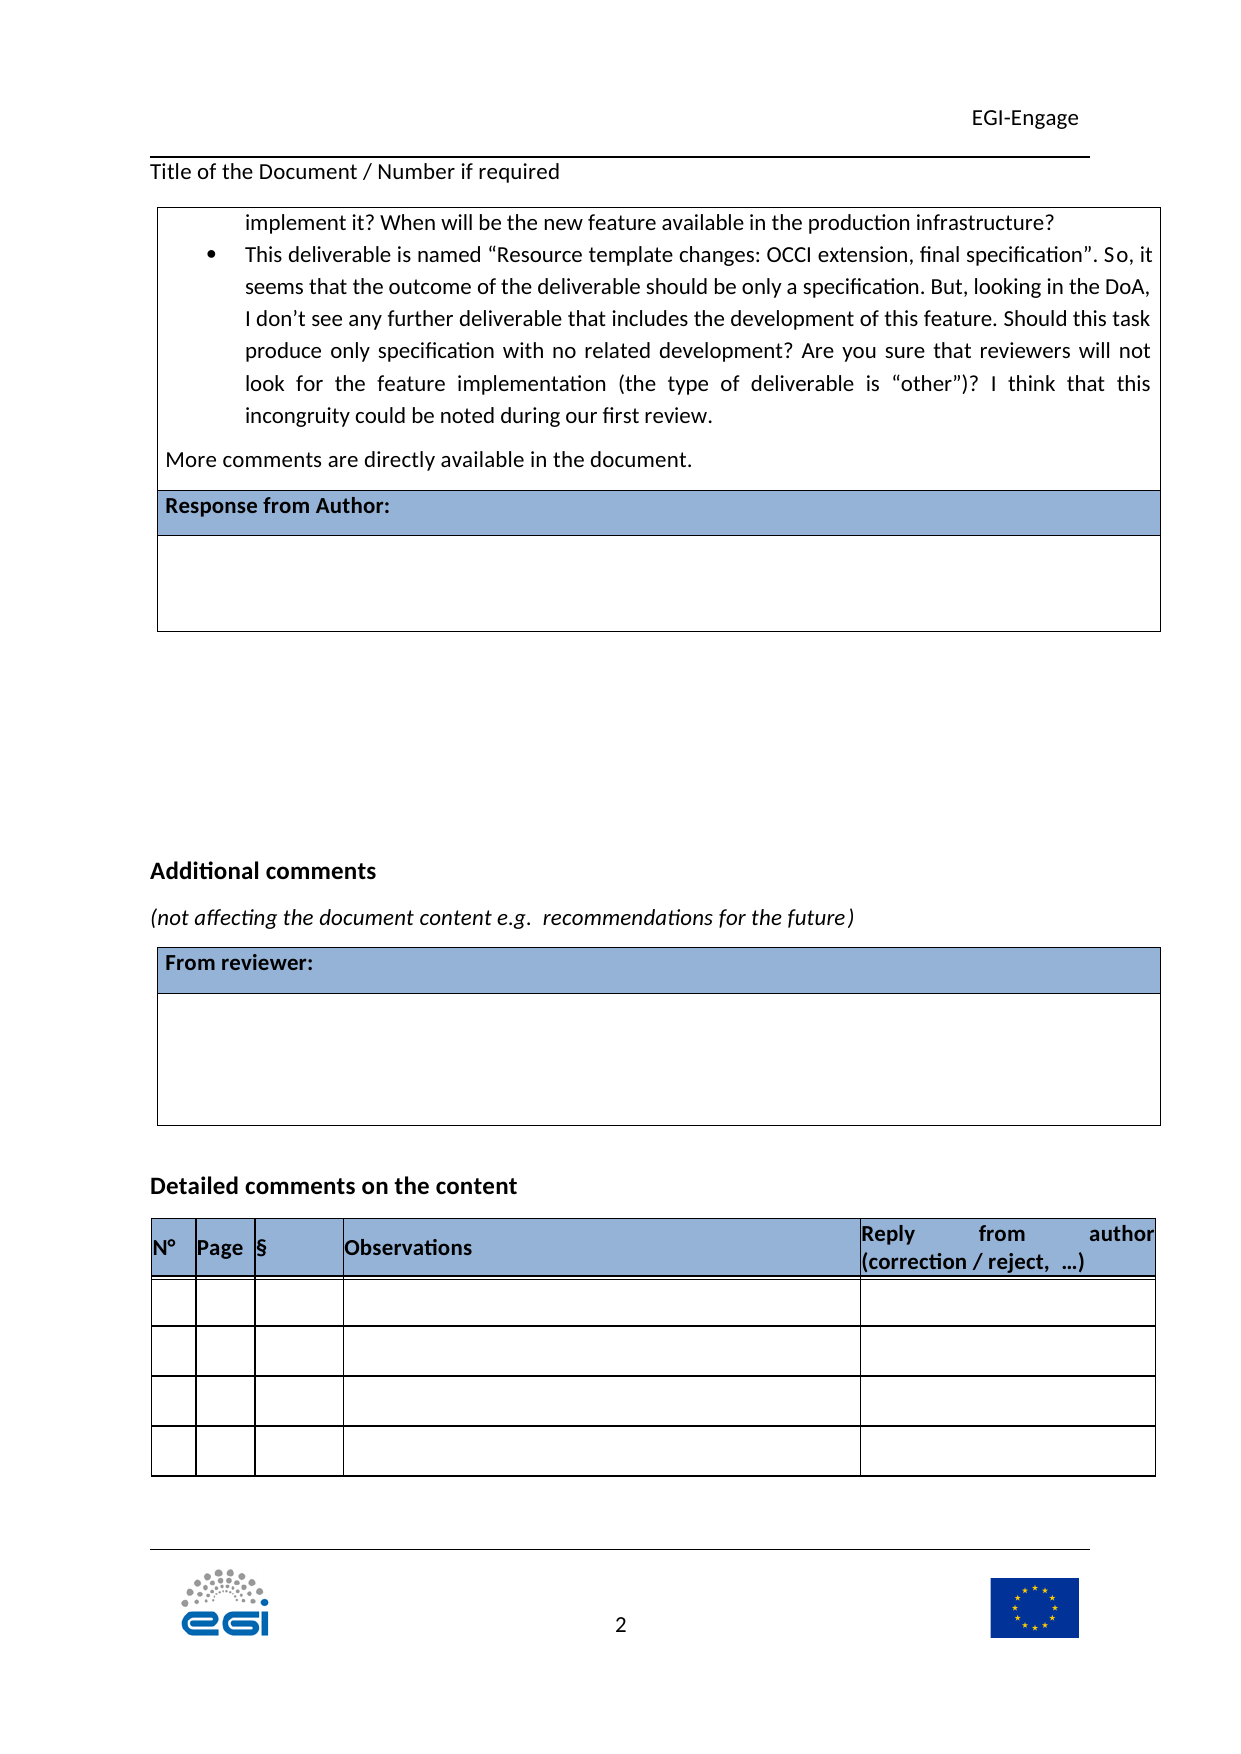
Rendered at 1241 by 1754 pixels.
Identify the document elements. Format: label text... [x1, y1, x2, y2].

table_header Reply from author (correction / reject, …) [861, 1219, 1155, 1275]
table_header § [256, 1219, 343, 1275]
table_cell [256, 1427, 343, 1475]
table_header N° [152, 1219, 195, 1275]
table_cell [158, 994, 1160, 1124]
table_cell [158, 536, 1160, 631]
table_cell [256, 1280, 343, 1325]
table_cell [197, 1280, 254, 1325]
picture [161, 1567, 287, 1638]
table_header Observations [344, 1219, 860, 1275]
table_cell [152, 1327, 195, 1375]
table_cell [256, 1327, 343, 1375]
table_cell [197, 1377, 254, 1425]
text Additional comments [150, 855, 1090, 886]
table_cell Response from Author: [158, 491, 1160, 535]
picture [990, 1578, 1079, 1638]
table_header Page [197, 1219, 254, 1275]
table_cell [197, 1427, 254, 1475]
table_cell [152, 1280, 195, 1325]
table_cell [344, 1280, 860, 1325]
table_cell [152, 1377, 195, 1425]
table_cell [197, 1327, 254, 1375]
table_cell [152, 1427, 195, 1475]
text Detailed comments on the content [150, 1170, 1090, 1201]
table_cell [344, 1327, 860, 1375]
table_cell [344, 1377, 860, 1425]
table_cell [344, 1427, 860, 1475]
table_cell [861, 1327, 1155, 1375]
table_cell [256, 1377, 343, 1425]
table_cell [861, 1427, 1155, 1475]
table_cell [861, 1280, 1155, 1325]
text (not affecting the document content e.g. recommendations for the future) [150, 903, 1090, 931]
table_header From reviewer: [158, 948, 1160, 993]
table_cell [861, 1377, 1155, 1425]
